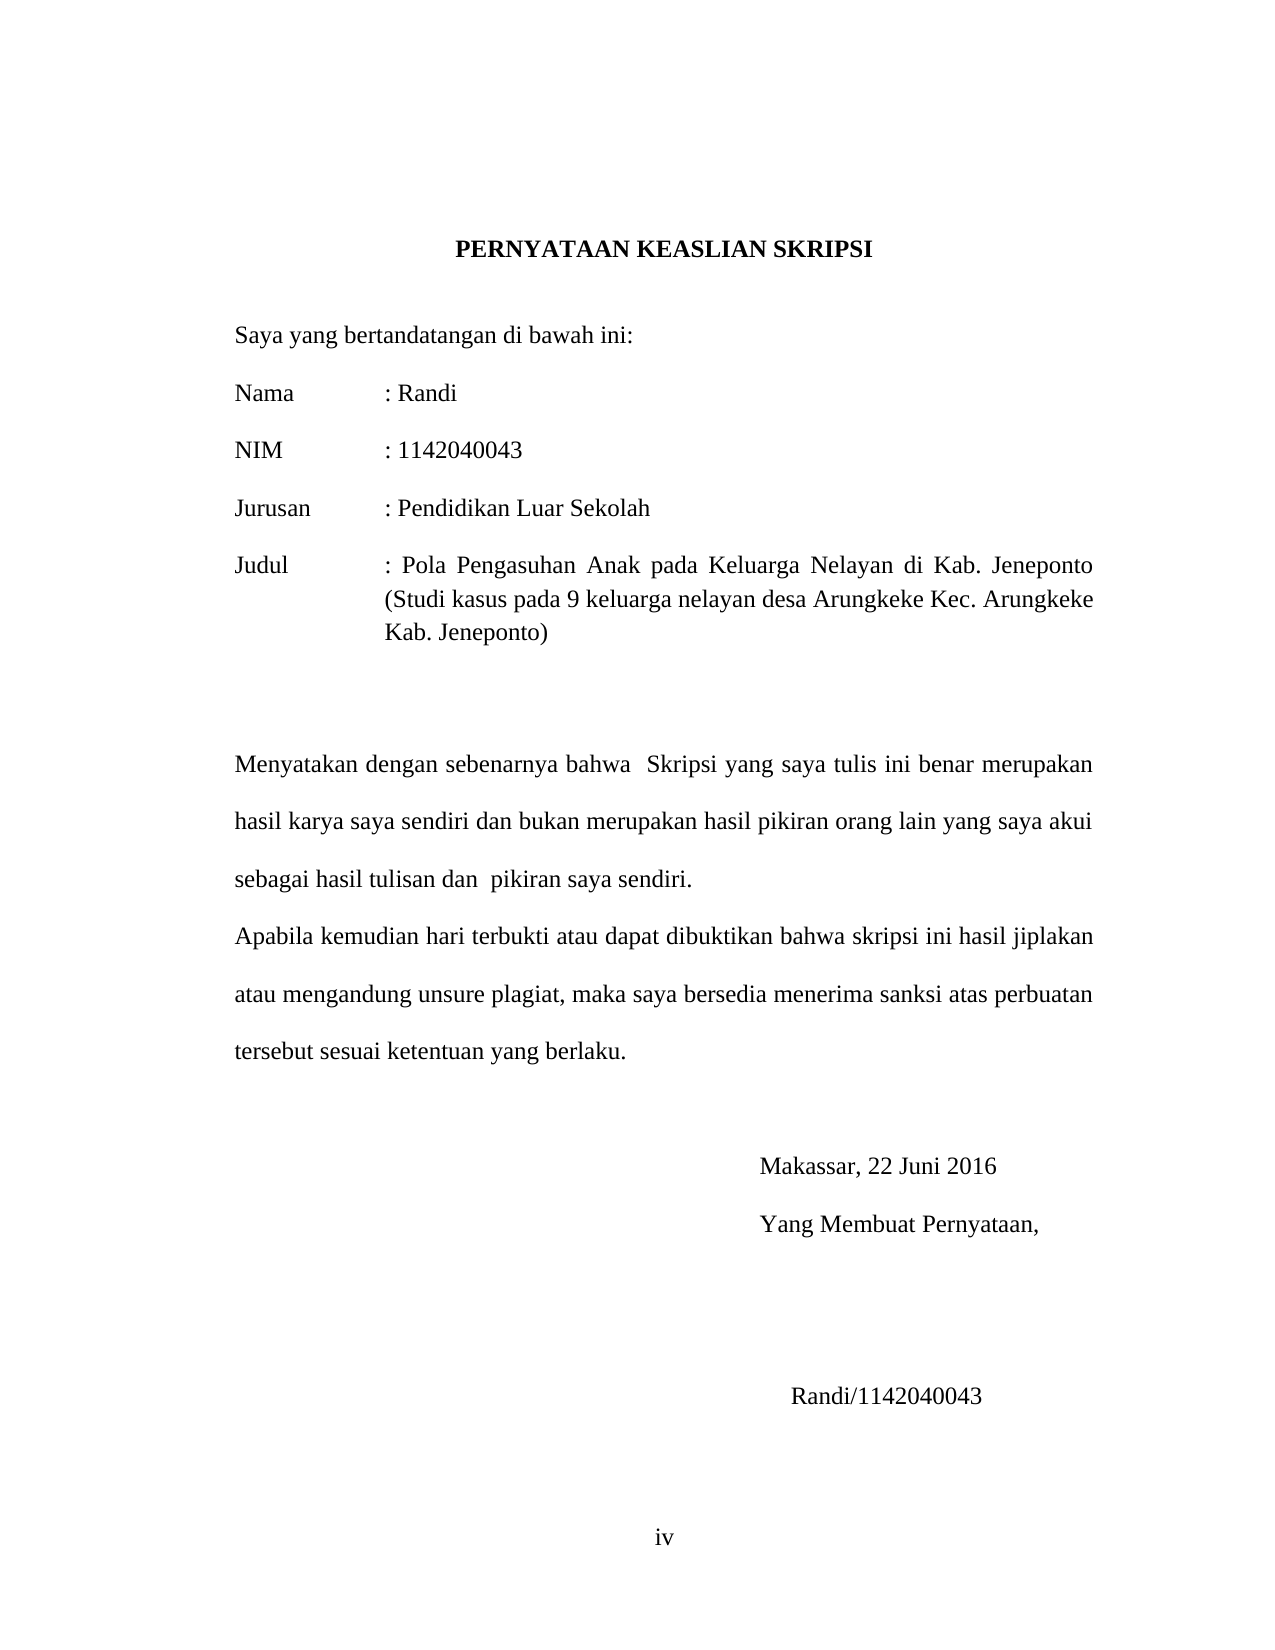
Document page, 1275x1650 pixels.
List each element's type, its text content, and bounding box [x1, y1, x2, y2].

text Makassar, 22 Juni 2016 [684, 1151, 1094, 1180]
text PERNYATAAN KEASLIAN SKRIPSI [234, 234, 1094, 263]
text NIM : 1142040043 [234, 436, 1094, 464]
text Saya yang bertandatangan di bawah ini: [234, 321, 1094, 349]
text Apabila kemudian hari terbukti atau dapat dibuktikan bahwa skripsi ini hasil jiplakan atau mengandung unsure plagiat, maka saya bersedia menerima sanksi atas perbuatan tersebut sesuai ketentuan yang berlaku. [234, 921, 1094, 1065]
text Judul : Pola Pengasuhan Anak pada Keluarga Nelayan di Kab. Jeneponto (Studi kasus pada 9 keluarga nelayan desa Arungkeke Kec. Arungkeke Kab. Jeneponto) [234, 551, 1094, 645]
text Yang Membuat Pernyataan, [684, 1209, 1094, 1237]
text Randi/1142040043 [234, 1381, 1094, 1410]
text Nama : Randi [234, 378, 1094, 407]
text Menyatakan dengan sebenarnya bahwa Skripsi yang saya tulis ini benar merupakan hasil karya saya sendiri dan bukan merupakan hasil pikiran orang lain yang saya akui sebagai hasil tulisan dan pikiran saya sendiri. [234, 749, 1094, 892]
text Jurusan : Pendidikan Luar Sekolah [234, 493, 1094, 522]
